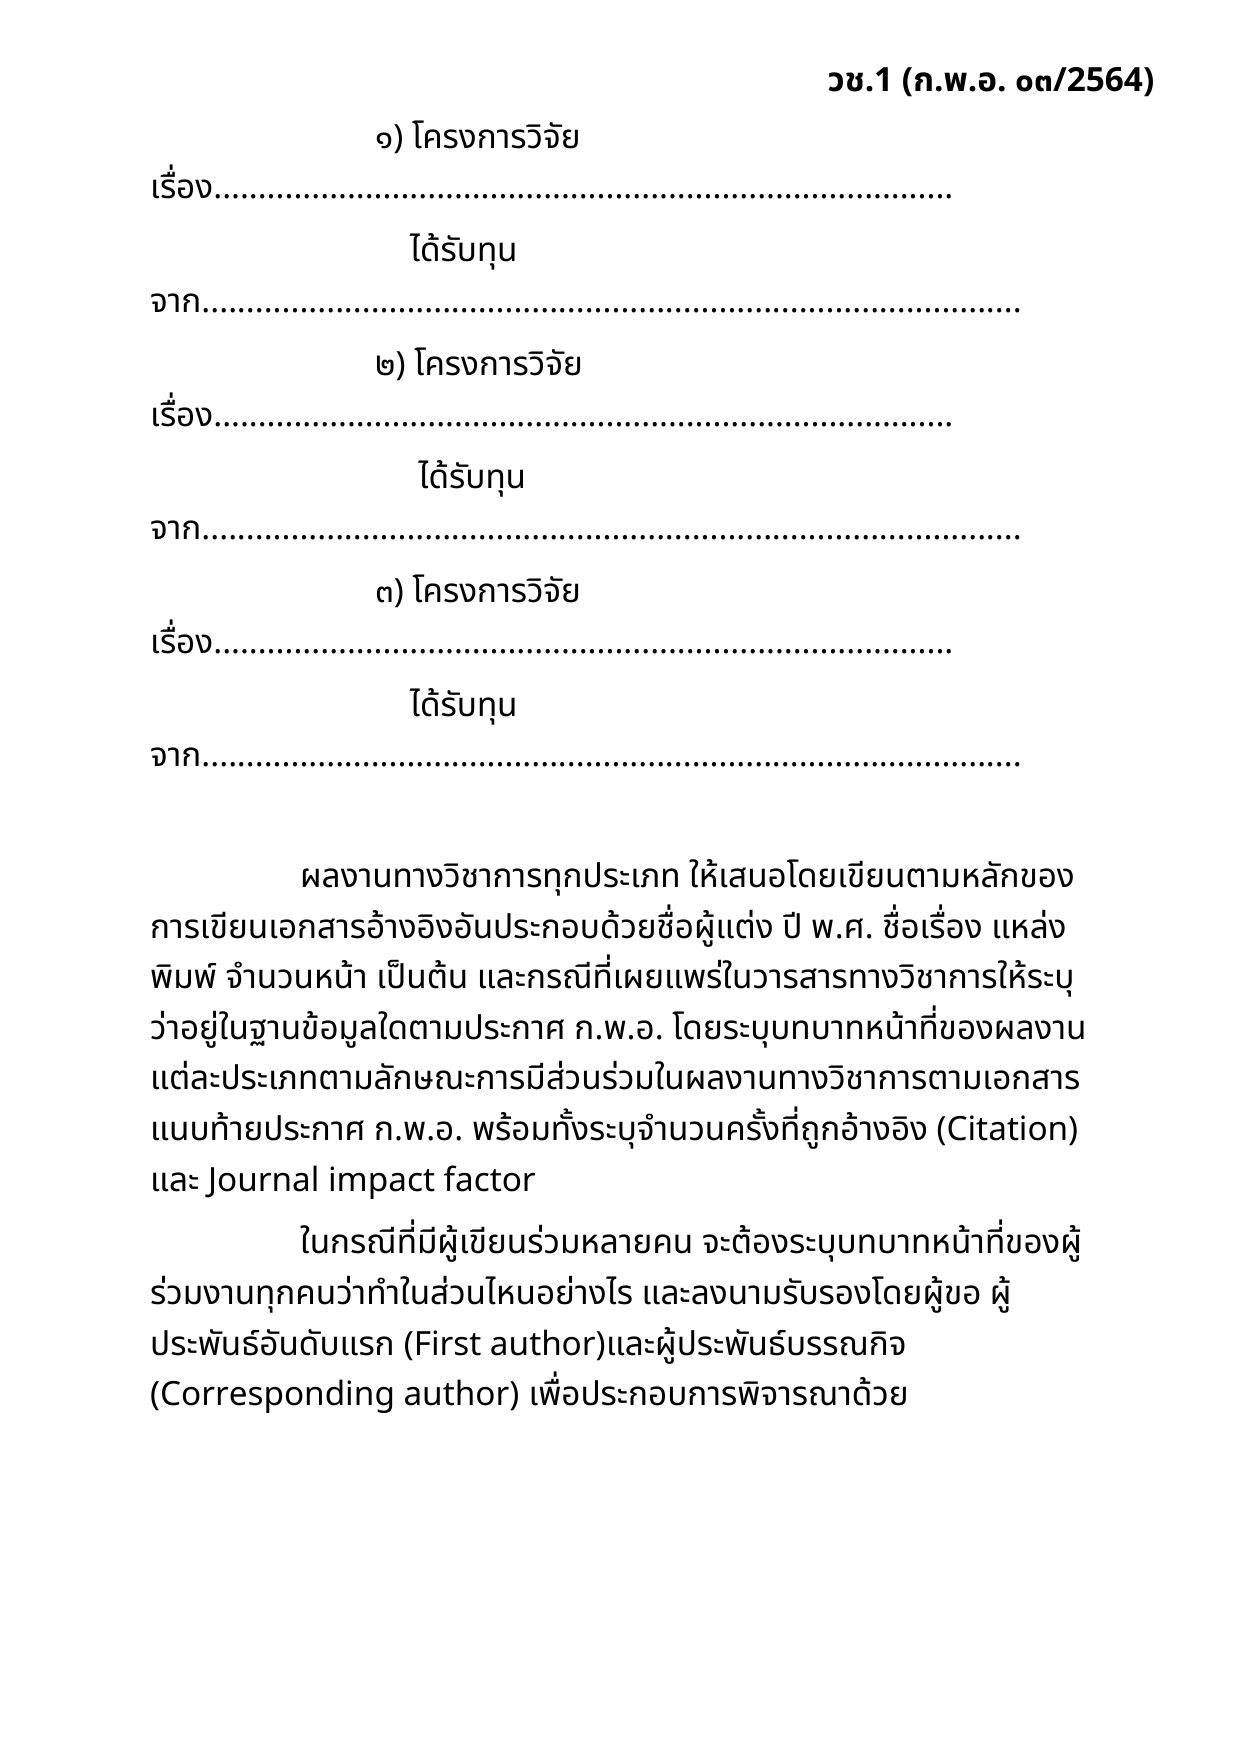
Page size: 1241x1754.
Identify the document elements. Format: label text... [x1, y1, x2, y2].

text ผลงานทางวิชาการทุกประเภท ให้เสนอโดยเขียนตามหลักของการเขียนเอกสารอ้างอิงอันประกอบด้วยชื่อผู้แต่ง ปี พ.ศ. ชื่อเรื่อง แหล่งพิมพ์ จำนวนหน้า เป็นต้น และกรณีที่เผยแพร่ในวารสารทางวิชาการให้ระบุว่าอยู่ในฐานข้อมูลใดตามประกาศ ก.พ.อ. โดยระบุบทบาทหน้าที่ของผลงานแต่ละประเภทตามลักษณะการมีส่วนร่วมในผลงานทางวิชาการตามเอกสารแนบท้ายประกาศ ก.พ.อ. พร้อมทั้งระบุจำนวนครั้งที่ถูกอ้างอิง (Citation) และ Journal impact factor [150, 852, 1090, 1206]
text ๑) โครงการวิจัย เรื่อง................................................................................... [150, 112, 1090, 214]
text ๒) โครงการวิจัย เรื่อง................................................................................... [150, 340, 1090, 441]
text ในกรณีที่มีผู้เขียนร่วมหลายคน จะต้องระบุบทบาทหน้าที่ของผู้ร่วมงานทุกคนว่าทำในส่วนไหนอย่างไร และลงนามรับรองโดยผู้ขอ ผู้ประพันธ์อันดับแรก (First author)และผู้ประพันธ์บรรณกิจ (Corresponding author) เพื่อประกอบการพิจารณาด้วย [150, 1218, 1090, 1421]
text ได้รับทุนจาก............................................................................................ [150, 681, 1090, 782]
text ได้รับทุนจาก............................................................................................ [150, 453, 1090, 554]
text ๓) โครงการวิจัย เรื่อง................................................................................... [150, 567, 1090, 668]
text ได้รับทุนจาก............................................................................................ [150, 226, 1090, 327]
